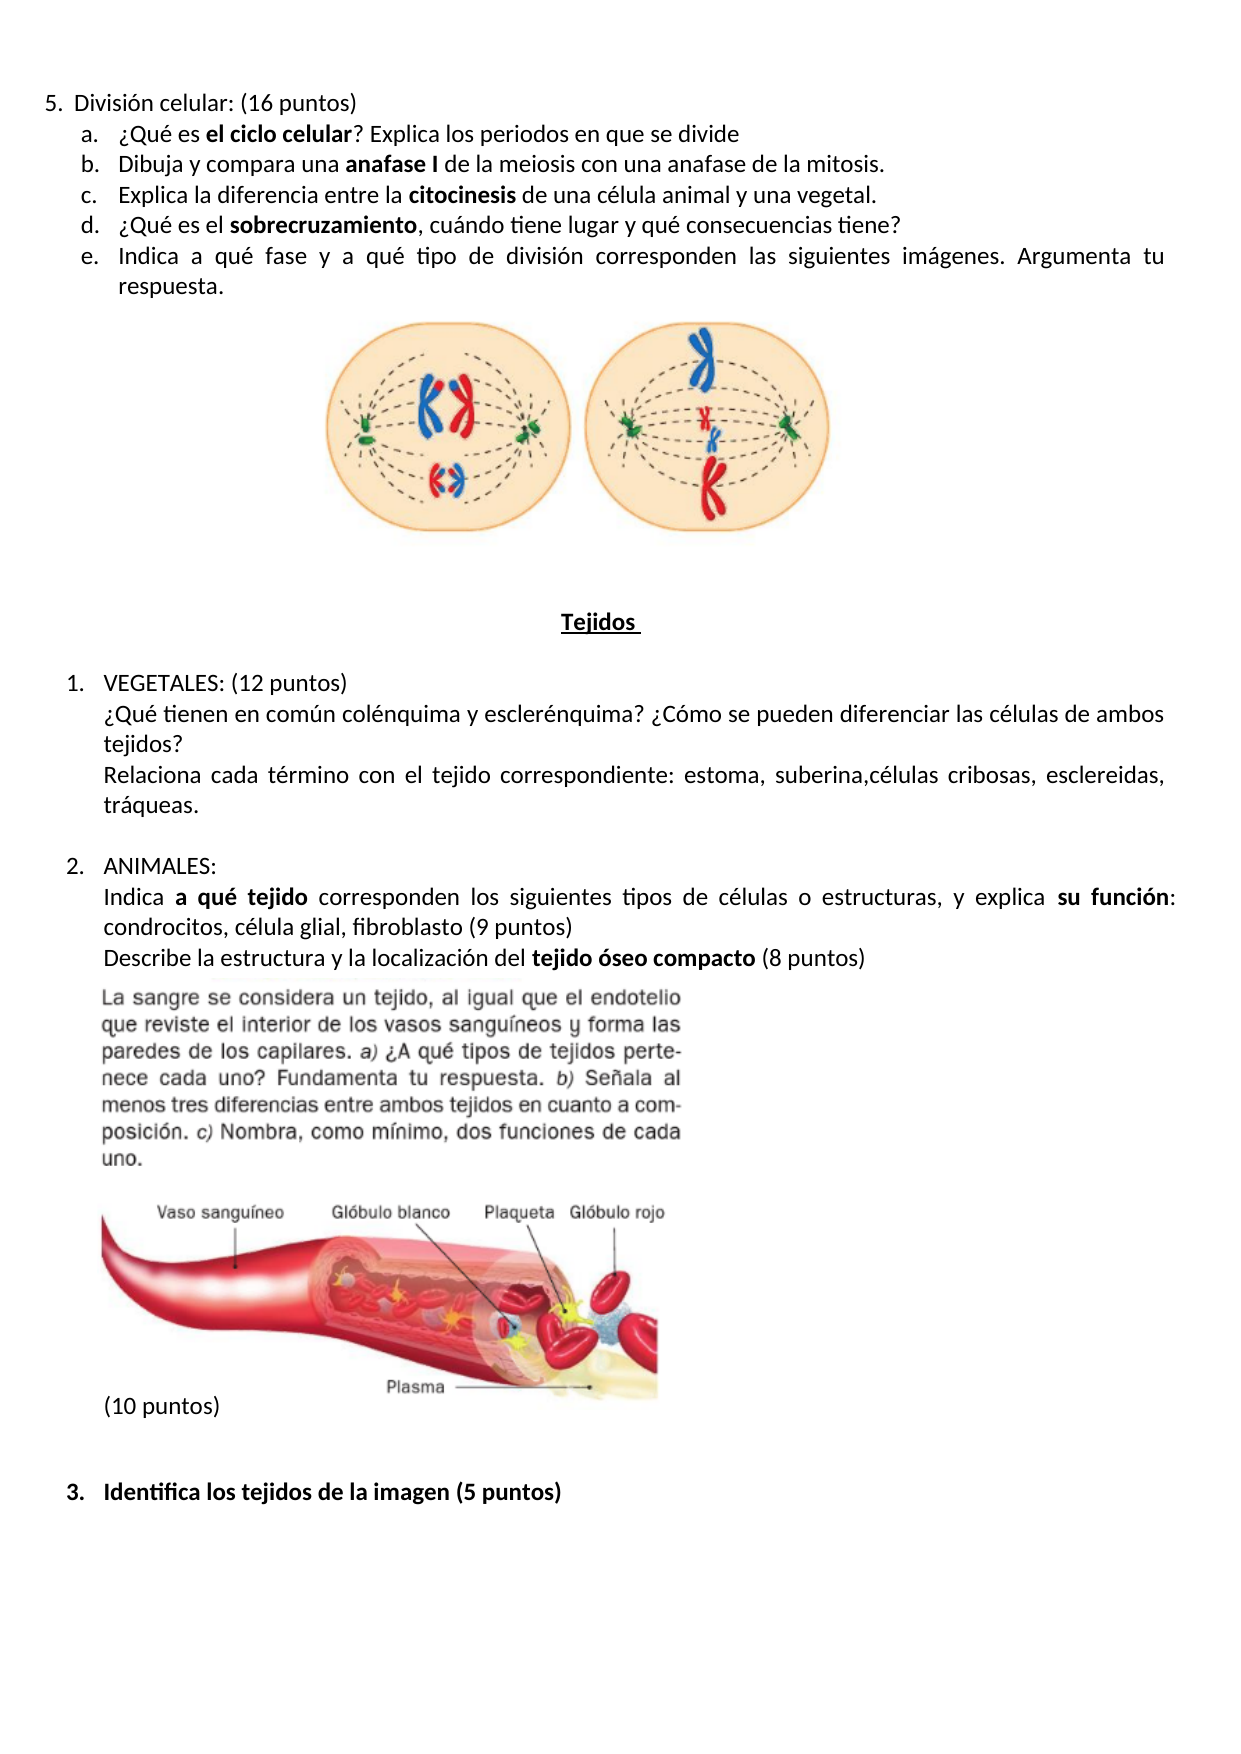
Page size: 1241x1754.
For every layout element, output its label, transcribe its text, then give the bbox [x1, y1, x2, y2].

list Identifica los tejidos de la imagen (5 puntos) [66, 1476, 1176, 1507]
list Explica la diferencia entre la citocinesis de una célula animal y una vegetal. [81, 179, 1167, 209]
text Indica a qué tejido corresponden los siguientes tipos de células o estructuras, y explica su función: condrocitos, célula glial, fibroblasto (9 puntos) [103, 881, 1176, 942]
list ¿Qué es el sobrecruzamiento, cuándo tiene lugar y qué consecuencias tiene? [81, 209, 1167, 240]
text Relaciona cada término con el tejido correspondiente: estoma, suberina,células cribosas, esclereidas, tráqueas. [103, 759, 1167, 820]
list Dibuja y compara una anafase I de la meiosis con una anafase de la mitosis. [81, 148, 1167, 179]
text Describe la estructura y la localización del tejido óseo compacto (8 puntos) [103, 942, 1176, 972]
list División celular: (16 puntos) [44, 87, 1146, 118]
list ANIMALES: [66, 850, 1176, 881]
list Indica a qué fase y a qué tipo de división corresponden las siguientes imágenes. Argumenta tu respuesta. [81, 240, 1167, 301]
text (10 puntos) [103, 1390, 1181, 1421]
title Tejidos [133, 606, 1063, 637]
list VEGETALES: (12 puntos) [66, 667, 1167, 698]
picture [214, 309, 881, 551]
list ¿Qué es el ciclo celular? Explica los periodos en que se divide [81, 118, 1167, 148]
text ¿Qué tienen en común colénquima y esclerénquima? ¿Cómo se pueden diferenciar las células de ambos tejidos? [103, 698, 1167, 759]
picture [97, 978, 694, 1410]
